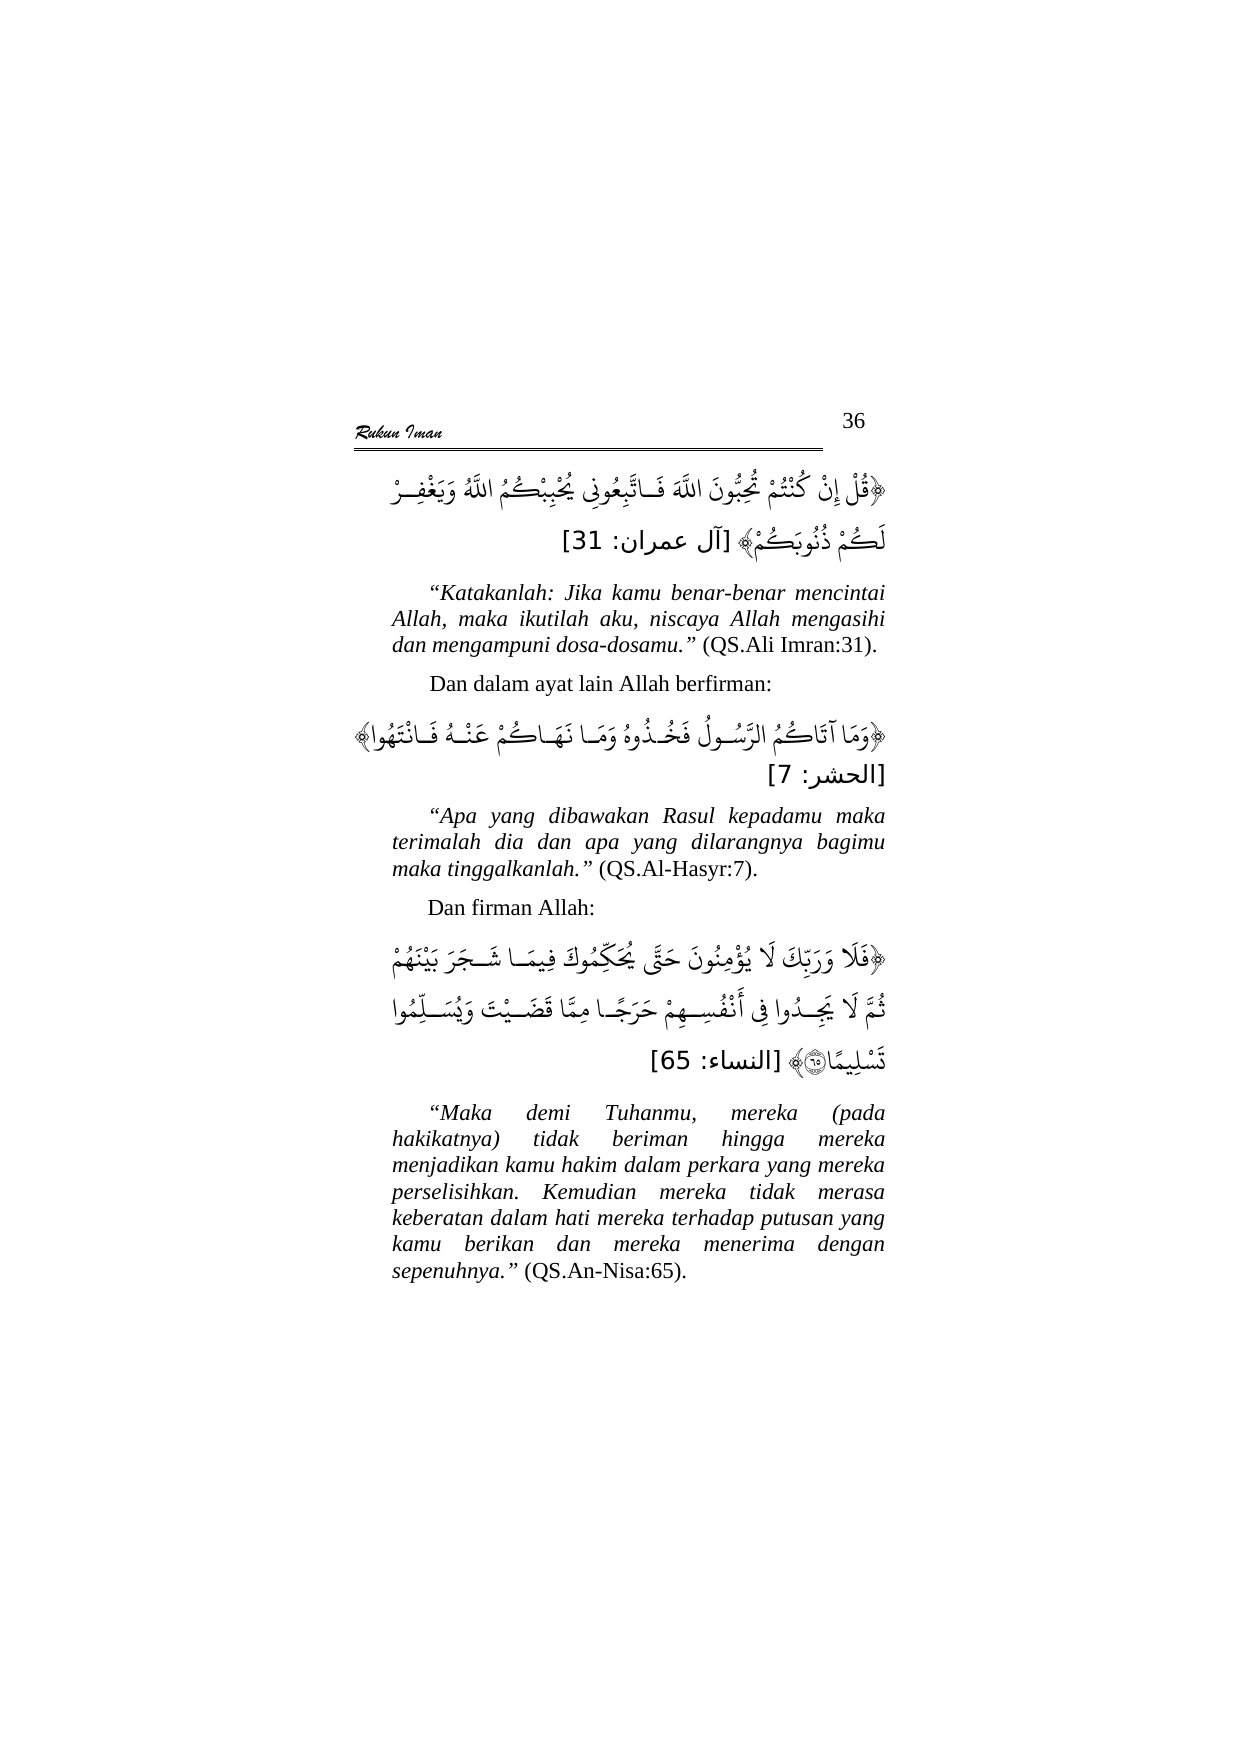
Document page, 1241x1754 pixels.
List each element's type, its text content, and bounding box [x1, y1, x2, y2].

text Dan firman Allah: [392, 893, 886, 920]
text ﴿فَلَا وَرَبِّكَ لَا يُؤْمِنُونَ حَتَّى يُحَكِّمُوكَ فِيمَا شَجَرَ بَيْنَهُمْ ثُمَّ لَا يَجِدُوا فِي أَنْفُسِهِمْ حَرَجًا مِمَّا قَضَيْتَ وَيُسَلِّمُوا تَسْلِيمًا٦٥﴾ [النساء: 65] [392, 932, 886, 1086]
text Dan dalam ayat lain Allah berfirman: [392, 670, 886, 697]
text ﴿وَمَا آتَاكُمُ الرَّسُولُ فَخُذُوهُ وَمَا نَهَاكُمْ عَنْهُ فَانْتَهُوا﴾ [الحشر: 7] [354, 709, 886, 789]
text ﴿قُلْ إِنْ كُنْتُمْ تُحِبُّونَ اللَّهَ فَاتَّبِعُونِي يُحْبِبْكُمُ اللَّهُ وَيَغْفِرْ لَكُمْ ذُنُوبَكُمْ﴾ [آل عمران: 31] [392, 464, 886, 566]
text “Katakanlah: Jika kamu benar-benar mencintai Allah, maka ikutilah aku, niscaya Allah mengasihi dan mengampuni dosa-dosamu.” (QS.Ali Imran:31). [392, 579, 886, 658]
text “Maka demi Tuhanmu, mereka (pada hakikatnya) tidak beriman hingga mereka menjadikan kamu hakim dalam perkara yang mereka perselisihkan. Kemudian mereka tidak merasa keberatan dalam hati mereka terhadap putusan yang kamu berikan dan mereka menerima dengan sepenuhnya.” (QS.An-Nisa:65). [392, 1099, 886, 1283]
text “Apa yang dibawakan Rasul kepadamu maka terimalah dia dan apa yang dilarangnya bagimu maka tinggalkanlah.” (QS.Al-Hasyr:7). [392, 802, 886, 881]
